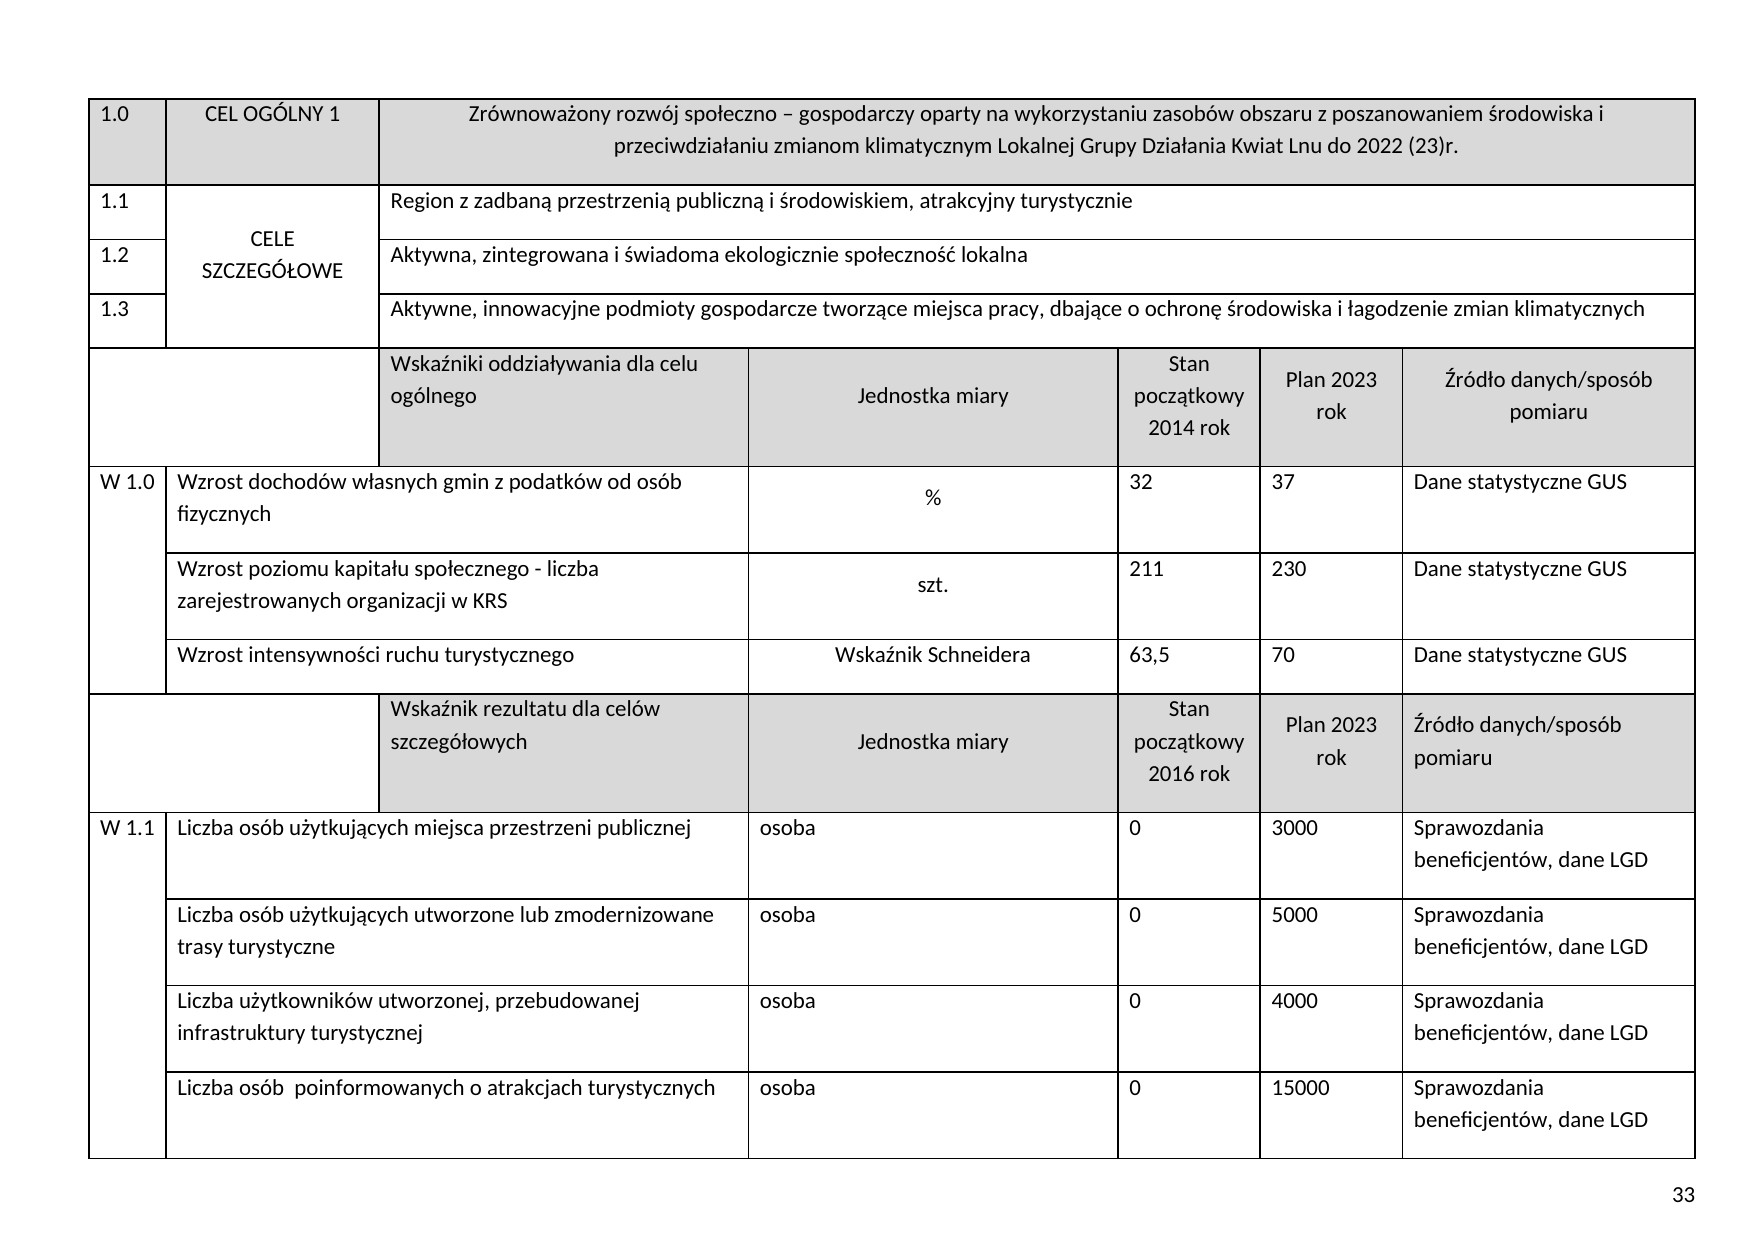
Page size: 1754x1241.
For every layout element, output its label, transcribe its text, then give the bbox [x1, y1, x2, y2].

table_cell Liczba osób użytkujących miejsca przestrzeni publicznej [167, 813, 748, 898]
table_cell Źródło danych/sposób pomiaru [1403, 349, 1694, 466]
table_cell Dane statystyczne GUS [1403, 554, 1694, 639]
table_cell Wskaźnik Schneidera [749, 640, 1117, 693]
table_cell Aktywna, zintegrowana i świadoma ekologicznie społeczność lokalna [380, 240, 1694, 293]
table_cell W 1.1 [90, 813, 165, 1157]
table_cell Wzrost intensywności ruchu turystycznego [167, 640, 748, 693]
table_cell 0 [1119, 986, 1259, 1071]
table_cell Liczba osób poinformowanych o atrakcjach turystycznych [167, 1073, 748, 1157]
table_cell 0 [1119, 1073, 1259, 1157]
table_cell Sprawozdania beneficjentów, dane LGD [1403, 986, 1694, 1071]
table_cell Sprawozdania beneficjentów, dane LGD [1403, 1073, 1694, 1157]
table_cell Sprawozdania beneficjentów, dane LGD [1403, 900, 1694, 984]
table_cell 37 [1261, 467, 1402, 552]
table_cell 0 [1119, 900, 1259, 984]
table_cell 211 [1119, 554, 1259, 639]
table_cell Sprawozdania beneficjentów, dane LGD [1403, 813, 1694, 898]
table_cell osoba [749, 1073, 1117, 1157]
table_cell CELE SZCZEGÓŁOWE [167, 186, 378, 347]
table_cell Dane statystyczne GUS [1403, 640, 1694, 693]
table_cell Wskaźniki oddziaływania dla celu ogólnego [380, 349, 748, 466]
table_cell Liczba osób użytkujących utworzone lub zmodernizowane trasy turystyczne [167, 900, 748, 984]
table_cell 1.3 [90, 295, 165, 347]
table_cell Jednostka miary [749, 695, 1117, 812]
table_cell [90, 695, 378, 812]
table_cell 5000 [1261, 900, 1402, 984]
table_header Zrównoważony rozwój społeczno – gospodarczy oparty na wykorzystaniu zasobów obszaru z poszanowaniem środowiska i przeciwdziałaniu zmianom klimatycznym Lokalnej Grupy Działania Kwiat Lnu do 2022 (23)r. [380, 100, 1694, 184]
table_cell Wskaźnik rezultatu dla celów szczegółowych [380, 695, 748, 812]
table_cell Źródło danych/sposób pomiaru [1403, 695, 1694, 812]
table_cell % [749, 467, 1117, 552]
table_cell W 1.0 [90, 467, 165, 693]
table_cell 1.2 [90, 240, 165, 293]
table_cell 32 [1119, 467, 1259, 552]
table_cell 230 [1261, 554, 1402, 639]
table_cell Plan 2023 rok [1261, 349, 1402, 466]
table_header 1.0 [90, 100, 165, 184]
table_cell 3000 [1261, 813, 1402, 898]
table_cell Plan 2023 rok [1261, 695, 1402, 812]
table_cell Stan początkowy 2014 rok [1119, 349, 1259, 466]
table_cell Wzrost dochodów własnych gmin z podatków od osób fizycznych [167, 467, 748, 552]
table_cell 4000 [1261, 986, 1402, 1071]
table_cell 0 [1119, 813, 1259, 898]
table_cell 15000 [1261, 1073, 1402, 1157]
table_cell Stan początkowy 2016 rok [1119, 695, 1259, 812]
table_cell 63,5 [1119, 640, 1259, 693]
table_cell Jednostka miary [749, 349, 1117, 466]
table_cell osoba [749, 813, 1117, 898]
table_cell szt. [749, 554, 1117, 639]
table_cell Aktywne, innowacyjne podmioty gospodarcze tworzące miejsca pracy, dbające o ochronę środowiska i łagodzenie zmian klimatycznych [380, 295, 1694, 347]
table_cell [90, 349, 378, 466]
table_cell Wzrost poziomu kapitału społecznego - liczba zarejestrowanych organizacji w KRS [167, 554, 748, 639]
table_header CEL OGÓLNY 1 [167, 100, 378, 184]
table_cell Liczba użytkowników utworzonej, przebudowanej infrastruktury turystycznej [167, 986, 748, 1071]
table_cell 70 [1261, 640, 1402, 693]
table_cell Dane statystyczne GUS [1403, 467, 1694, 552]
table_cell Region z zadbaną przestrzenią publiczną i środowiskiem, atrakcyjny turystycznie [380, 186, 1694, 239]
table_cell osoba [749, 986, 1117, 1071]
table_cell 1.1 [90, 186, 165, 239]
table_cell osoba [749, 900, 1117, 984]
